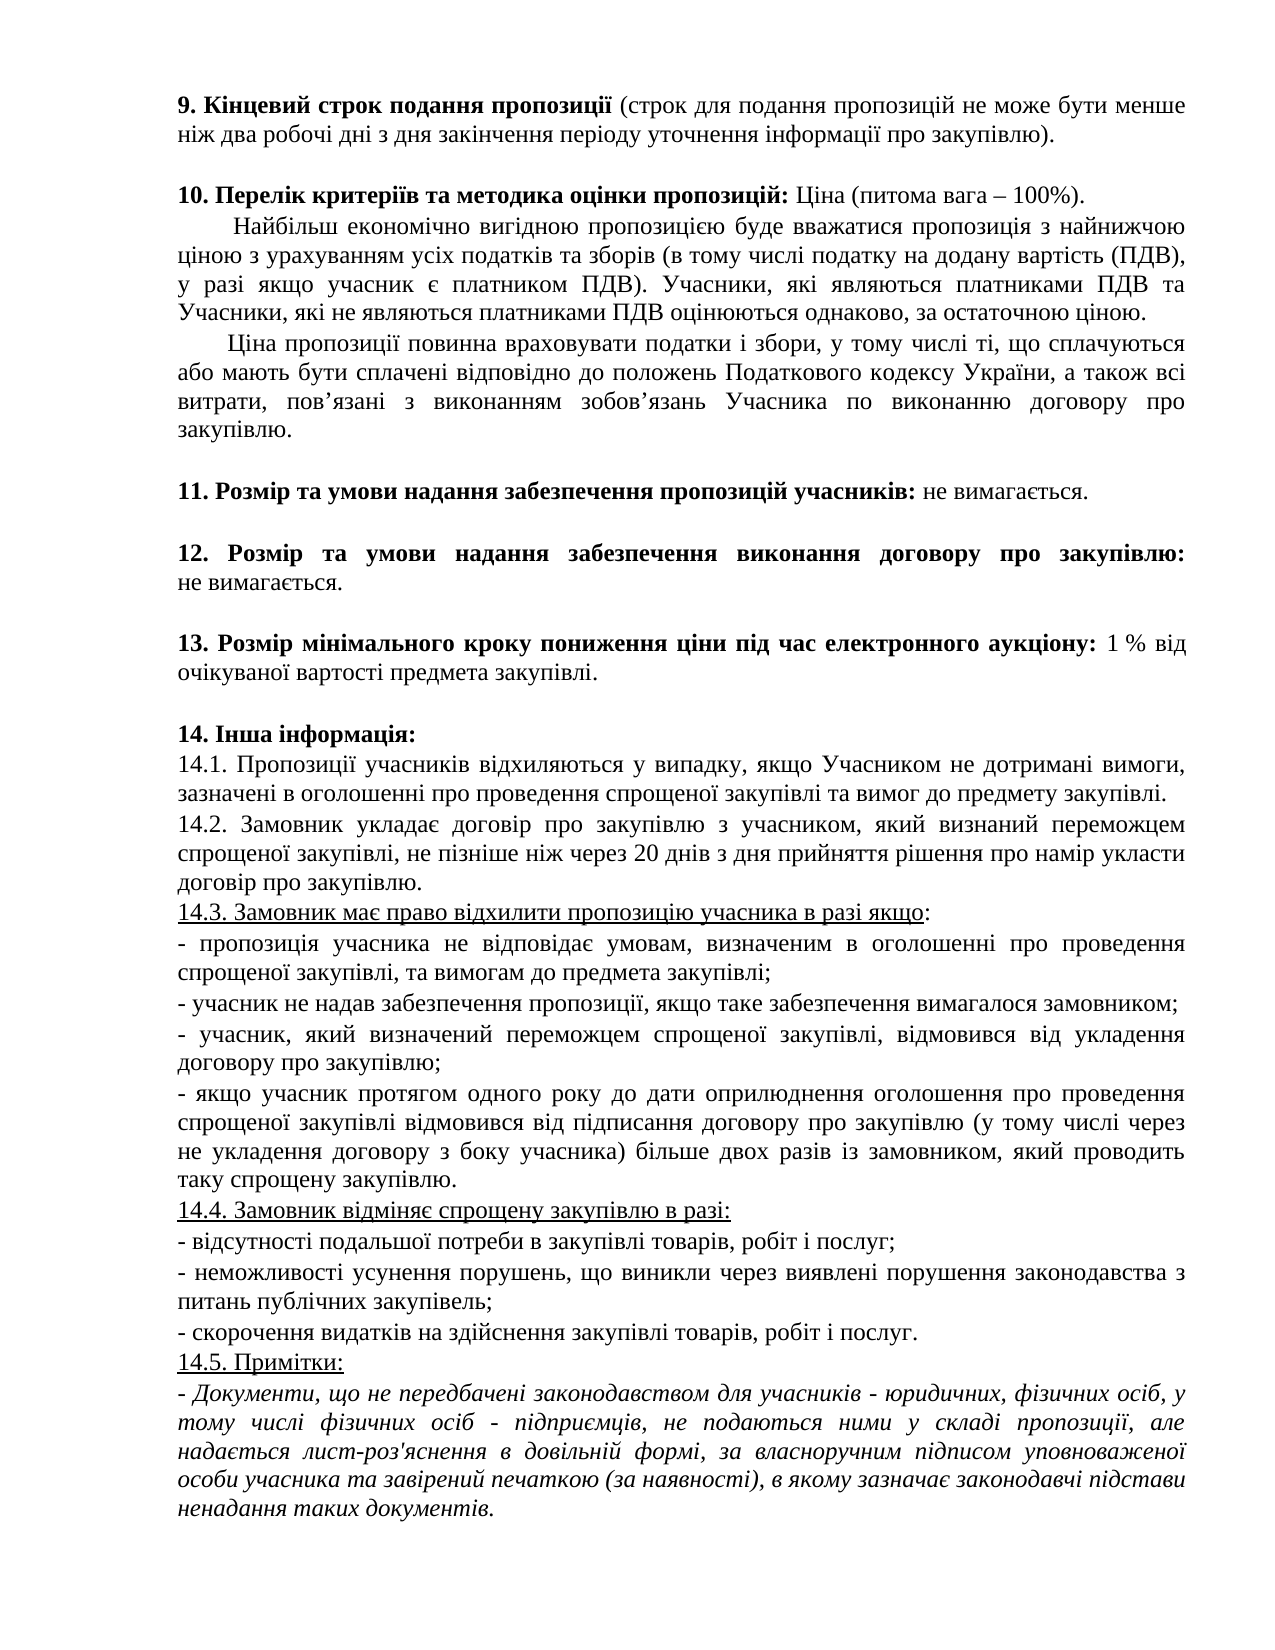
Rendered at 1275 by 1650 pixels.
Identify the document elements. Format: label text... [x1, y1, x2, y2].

text 12. Розмір та умови надання забезпечення виконання договору про закупівлю: не вимагається. [177, 538, 1186, 595]
text - Документи, що не передбачені законодавством для учасників - юридичних, фізичних осіб, у тому числі фізичних осіб - підприємців, не подаються ними у складі пропозиції, але надається лист-роз'яснення в довільній формі, за власноручним підписом уповноваженої особи учасника та завірений печаткою (за наявності), в якому зазначає законодавчі підстави ненадання таких документів. [177, 1378, 1186, 1522]
text 13. Розмір мінімального кроку пониження ціни під час електронного аукціону: 1 % від очікуваної вартості предмета закупівлі. [177, 628, 1186, 686]
text 9. Кінцевий строк подання пропозиції (строк для подання пропозицій не може бути менше ніж два робочі дні з дня закінчення періоду уточнення інформації про закупівлю). [177, 90, 1186, 147]
text Найбільш економічно вигідною пропозицією буде вважатися пропозиція з найнижчою ціною з урахуванням усіх податків та зборів (в тому числі податку на додану вартість (ПДВ), у разі якщо учасник є платником ПДВ). Учасники, які являються платниками ПДВ та Учасники, які не являються платниками ПДВ оцінюються однаково, за остаточною ціною. [177, 211, 1186, 326]
text 14.5. Примітки: [177, 1347, 1186, 1376]
text - якщо учасник протягом одного року до дати оприлюднення оголошення про проведення спрощеної закупівлі відмовився від підписання договору про закупівлю (у тому числі через не укладення договору з боку учасника) більше двох разів із замовником, який проводить таку спрощену закупівлю. [177, 1078, 1186, 1193]
text - учасник не надав забезпечення пропозиції, якщо таке забезпечення вимагалося замовником; [177, 988, 1186, 1017]
text - відсутності подальшої потреби в закупівлі товарів, робіт і послуг; [177, 1226, 1186, 1255]
text Ціна пропозиції повинна враховувати податки і збори, у тому числі ті, що сплачуються або мають бути сплачені відповідно до положень Податкового кодексу України, а також всі витрати, пов’язані з виконанням зобов’язань Учасника по виконанню договору про закупівлю. [177, 328, 1186, 443]
text - неможливості усунення порушень, що виникли через виявлені порушення законодавства з питань публічних закупівель; [177, 1257, 1186, 1314]
text 14. Інша інформація: [177, 719, 1186, 747]
text 14.2. Замовник укладає договір про закупівлю з учасником, який визнаний переможцем спрощеної закупівлі, не пізніше ніж через 20 днів з дня прийняття рішення про намір укласти договір про закупівлю. [177, 809, 1186, 895]
text 10. Перелік критеріїв та методика оцінки пропозицій: Ціна (питома вага – 100%). [177, 180, 1186, 209]
text 14.4. Замовник відміняє спрощену закупівлю в разі: [177, 1195, 1186, 1224]
text 14.1. Пропозиції учасників відхиляються у випадку, якщо Учасником не дотримані вимоги, зазначені в оголошенні про проведення спрощеної закупівлі та вимог до предмету закупівлі. [177, 749, 1186, 807]
text - скорочення видатків на здійснення закупівлі товарів, робіт і послуг. [177, 1317, 1186, 1345]
text - учасник, який визначений переможцем спрощеної закупівлі, відмовився від укладення договору про закупівлю; [177, 1019, 1186, 1076]
text 14.3. Замовник має право відхилити пропозицію учасника в разі якщо: [177, 897, 1186, 926]
text 11. Розмір та умови надання забезпечення пропозицій учасників: не вимагається. [177, 476, 1186, 505]
text - пропозиція учасника не відповідає умовам, визначеним в оголошенні про проведення спрощеної закупівлі, та вимогам до предмета закупівлі; [177, 928, 1186, 986]
